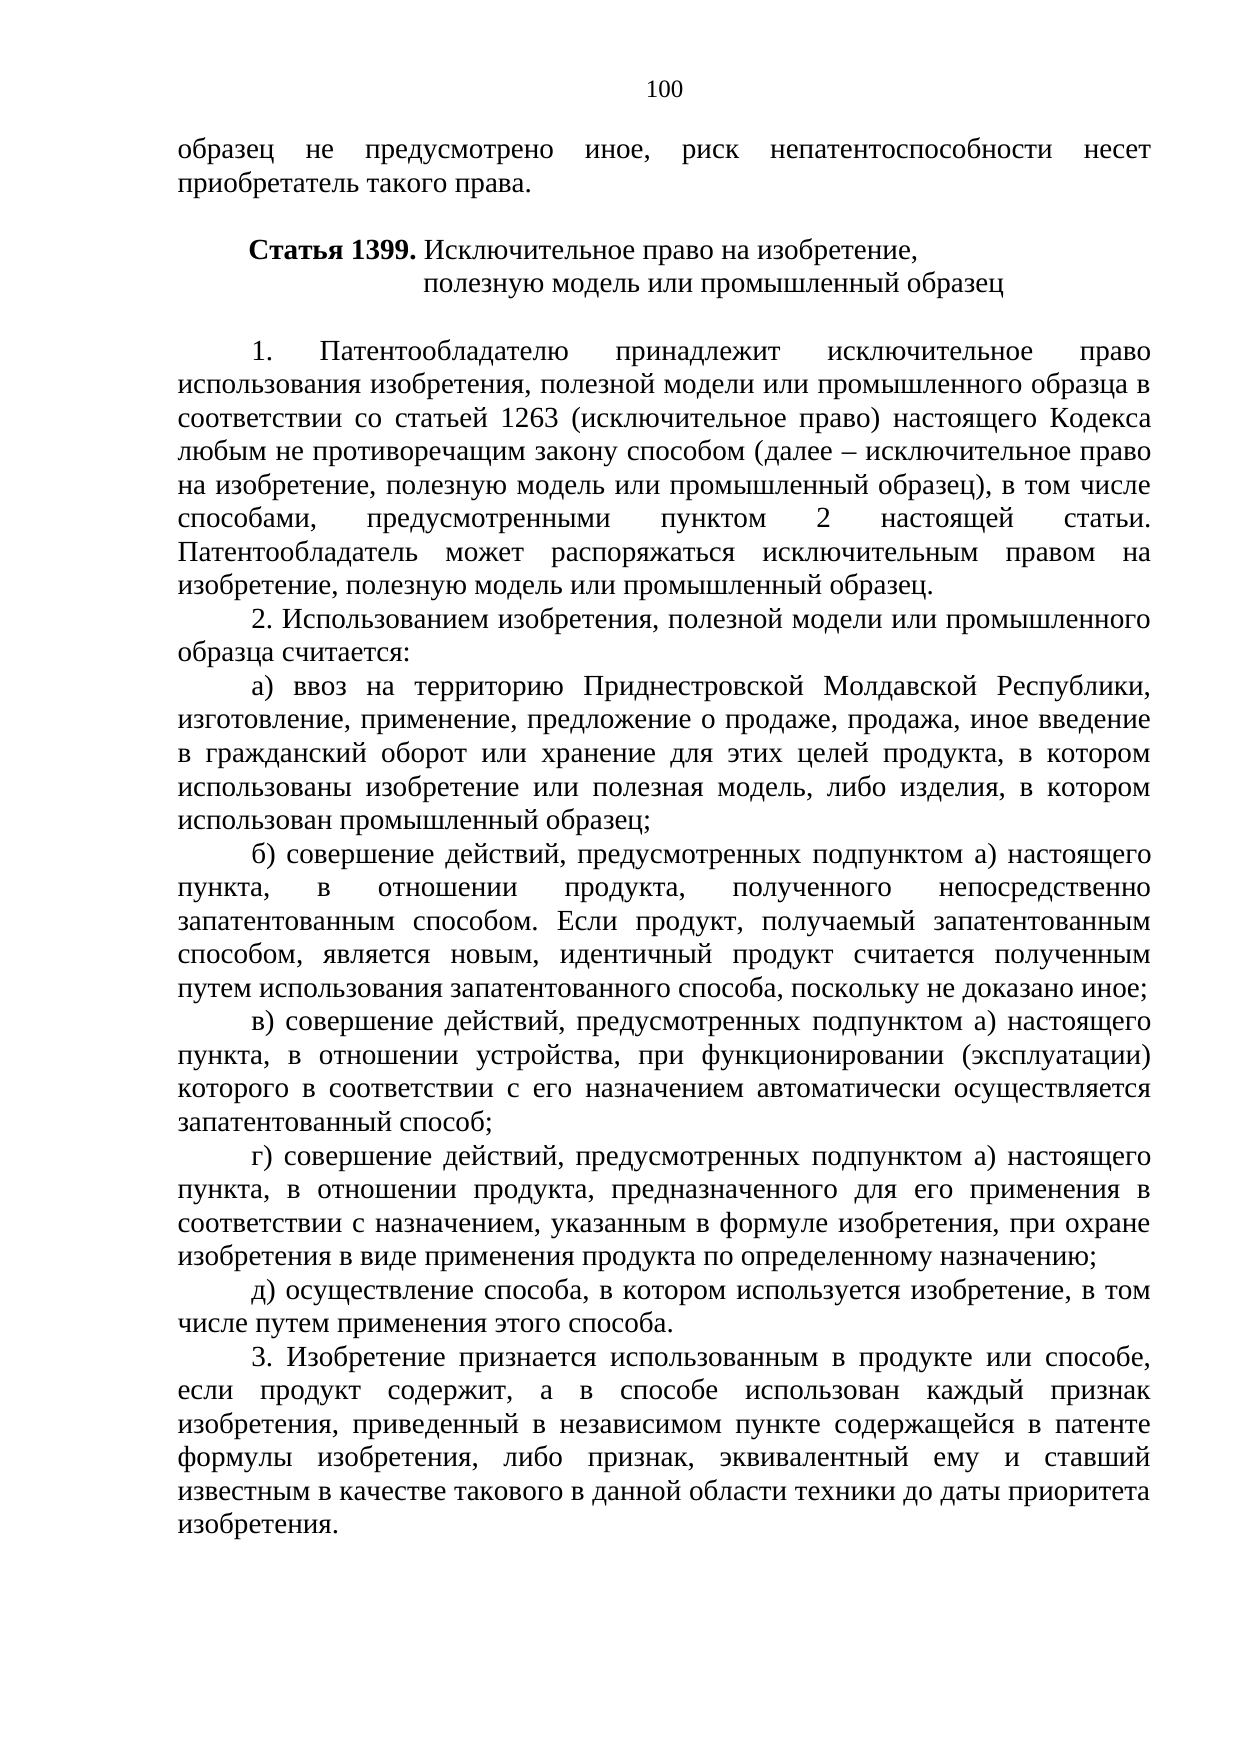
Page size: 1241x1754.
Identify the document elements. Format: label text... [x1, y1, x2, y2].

text 1. Патентообладателю принадлежит исключительное право использования изобретения, полезной модели или промышленного образца в соответствии со статьей 1263 (исключительное право) настоящего Кодекса любым не противоречащим закону способом (далее – исключительное право на изобретение, полезную модель или промышленный образец), в том числе способами, предусмотренными пунктом 2 настоящей статьи. Патентообладатель может распоряжаться исключительным правом на изобретение, полезную модель или промышленный образец. [177, 333, 1152, 601]
text полезную модель или промышленный образец [177, 266, 1152, 299]
text а) ввоз на территорию Приднестровской Молдавской Республики, изготовление, применение, предложение о продаже, продажа, иное введение в гражданский оборот или хранение для этих целей продукта, в котором использованы изобретение или полезная модель, либо изделия, в котором использован промышленный образец; [177, 668, 1152, 836]
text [177, 131, 1152, 198]
text 2. Использованием изобретения, полезной модели или промышленного образца считается: [177, 601, 1152, 668]
text б) совершение действий, предусмотренных подпунктом а) настоящего пункта, в отношении продукта, полученного непосредственно запатентованным способом. Если продукт, получаемый запатентованным способом, является новым, идентичный продукт считается полученным путем использования запатентованного способа, поскольку не доказано иное; [177, 836, 1152, 1003]
text г) совершение действий, предусмотренных подпунктом а) настоящего пункта, в отношении продукта, предназначенного для его применения в соответствии с назначением, указанным в формуле изобретения, при охране изобретения в виде применения продукта по определенному назначению; [177, 1138, 1152, 1272]
text д) осуществление способа, в котором используется изобретение, в том числе путем применения этого способа. [177, 1272, 1152, 1339]
text в) совершение действий, предусмотренных подпунктом а) настоящего пункта, в отношении устройства, при функционировании (эксплуатации) которого в соответствии с его назначением автоматически осуществляется запатентованный способ; [177, 1003, 1152, 1138]
text Статья 1399. Исключительное право на изобретение, [177, 232, 1152, 266]
text 3. Изобретение признается использованным в продукте или способе, если продукт содержит, а в способе использован каждый признак изобретения, приведенный в независимом пункте содержащейся в патенте формулы изобретения, либо признак, эквивалентный ему и ставший известным в качестве такового в данной области техники до даты приоритета изобретения. [177, 1339, 1152, 1540]
